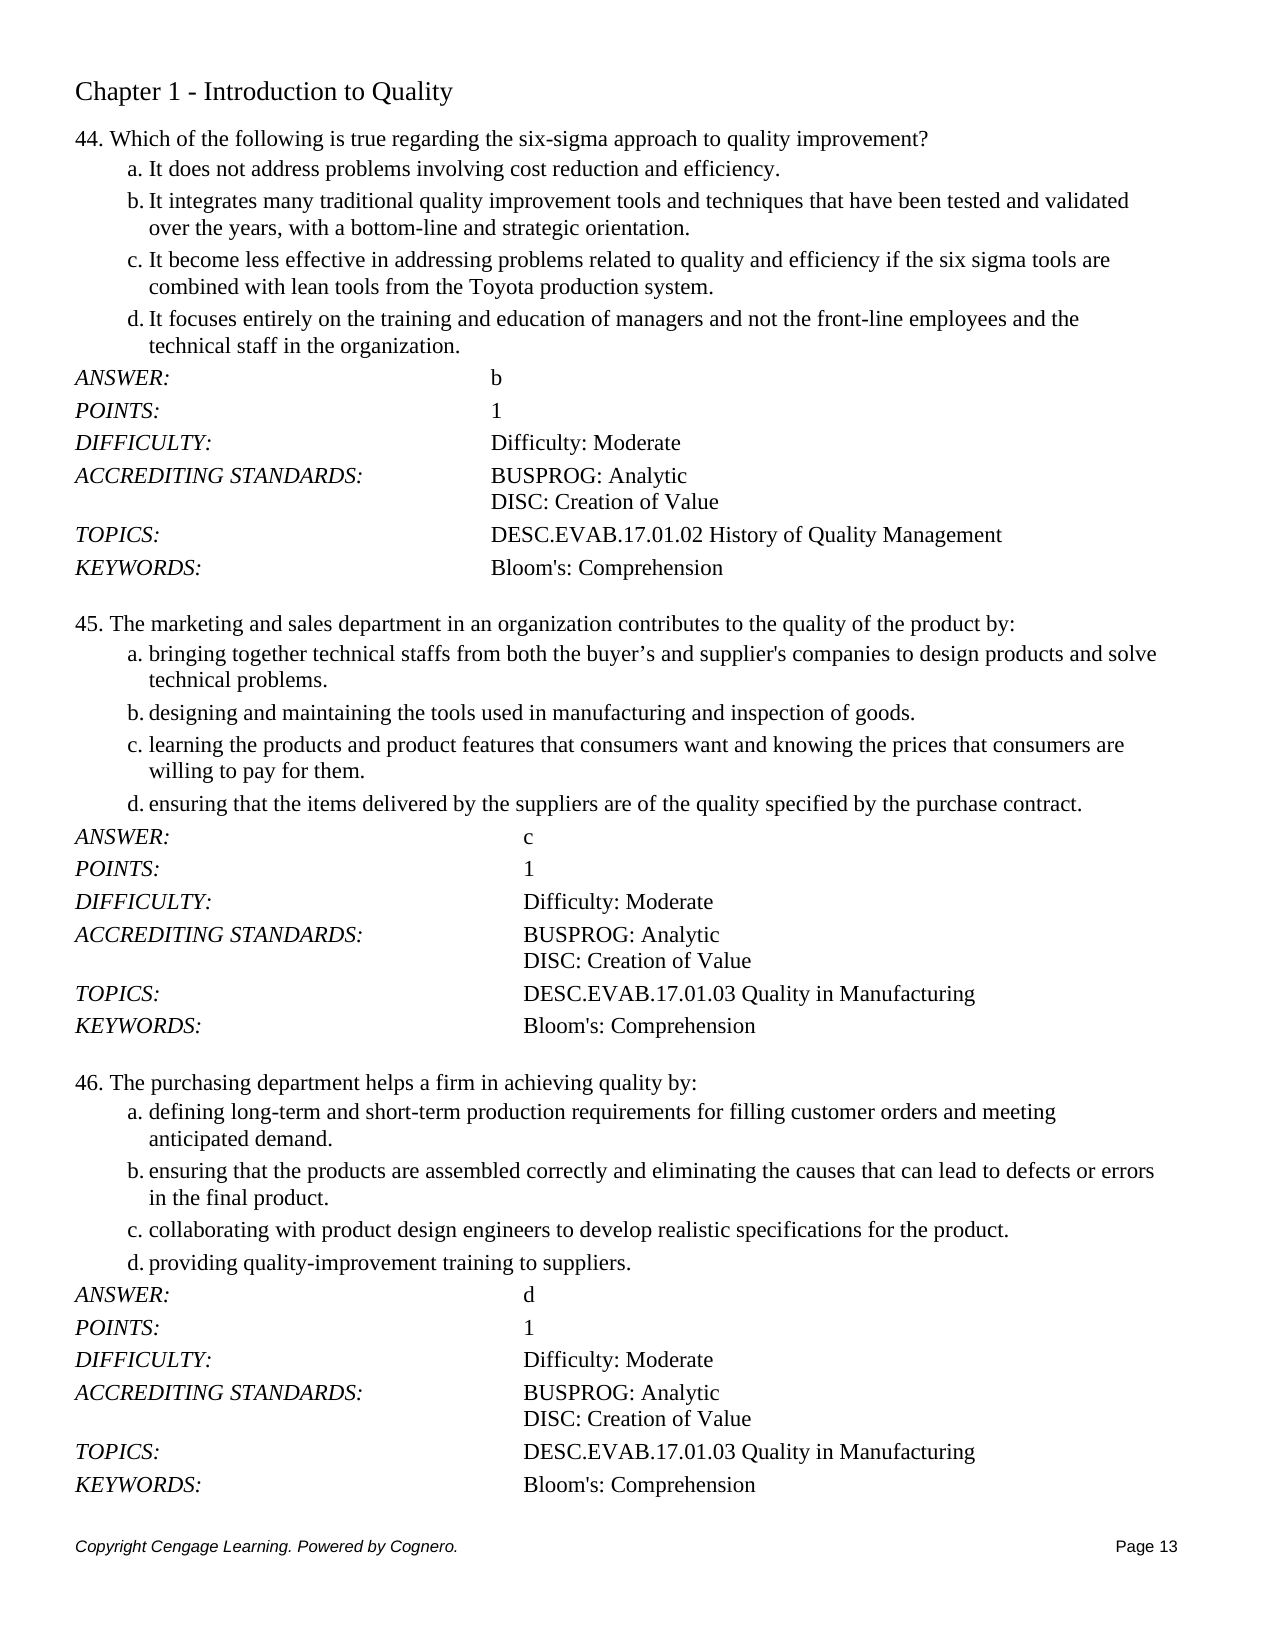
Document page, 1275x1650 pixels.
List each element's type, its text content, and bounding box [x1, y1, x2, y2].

table_header 46. The purchasing department helps a firm in achieving quality by: [75, 1069, 1200, 1500]
table_header 44. Which of the following is true regarding the six-sigma approach to quality improvement? [75, 125, 1200, 583]
table_header 45. The marketing and sales department in an organization contributes to the quality of the product by: [75, 610, 1200, 1042]
